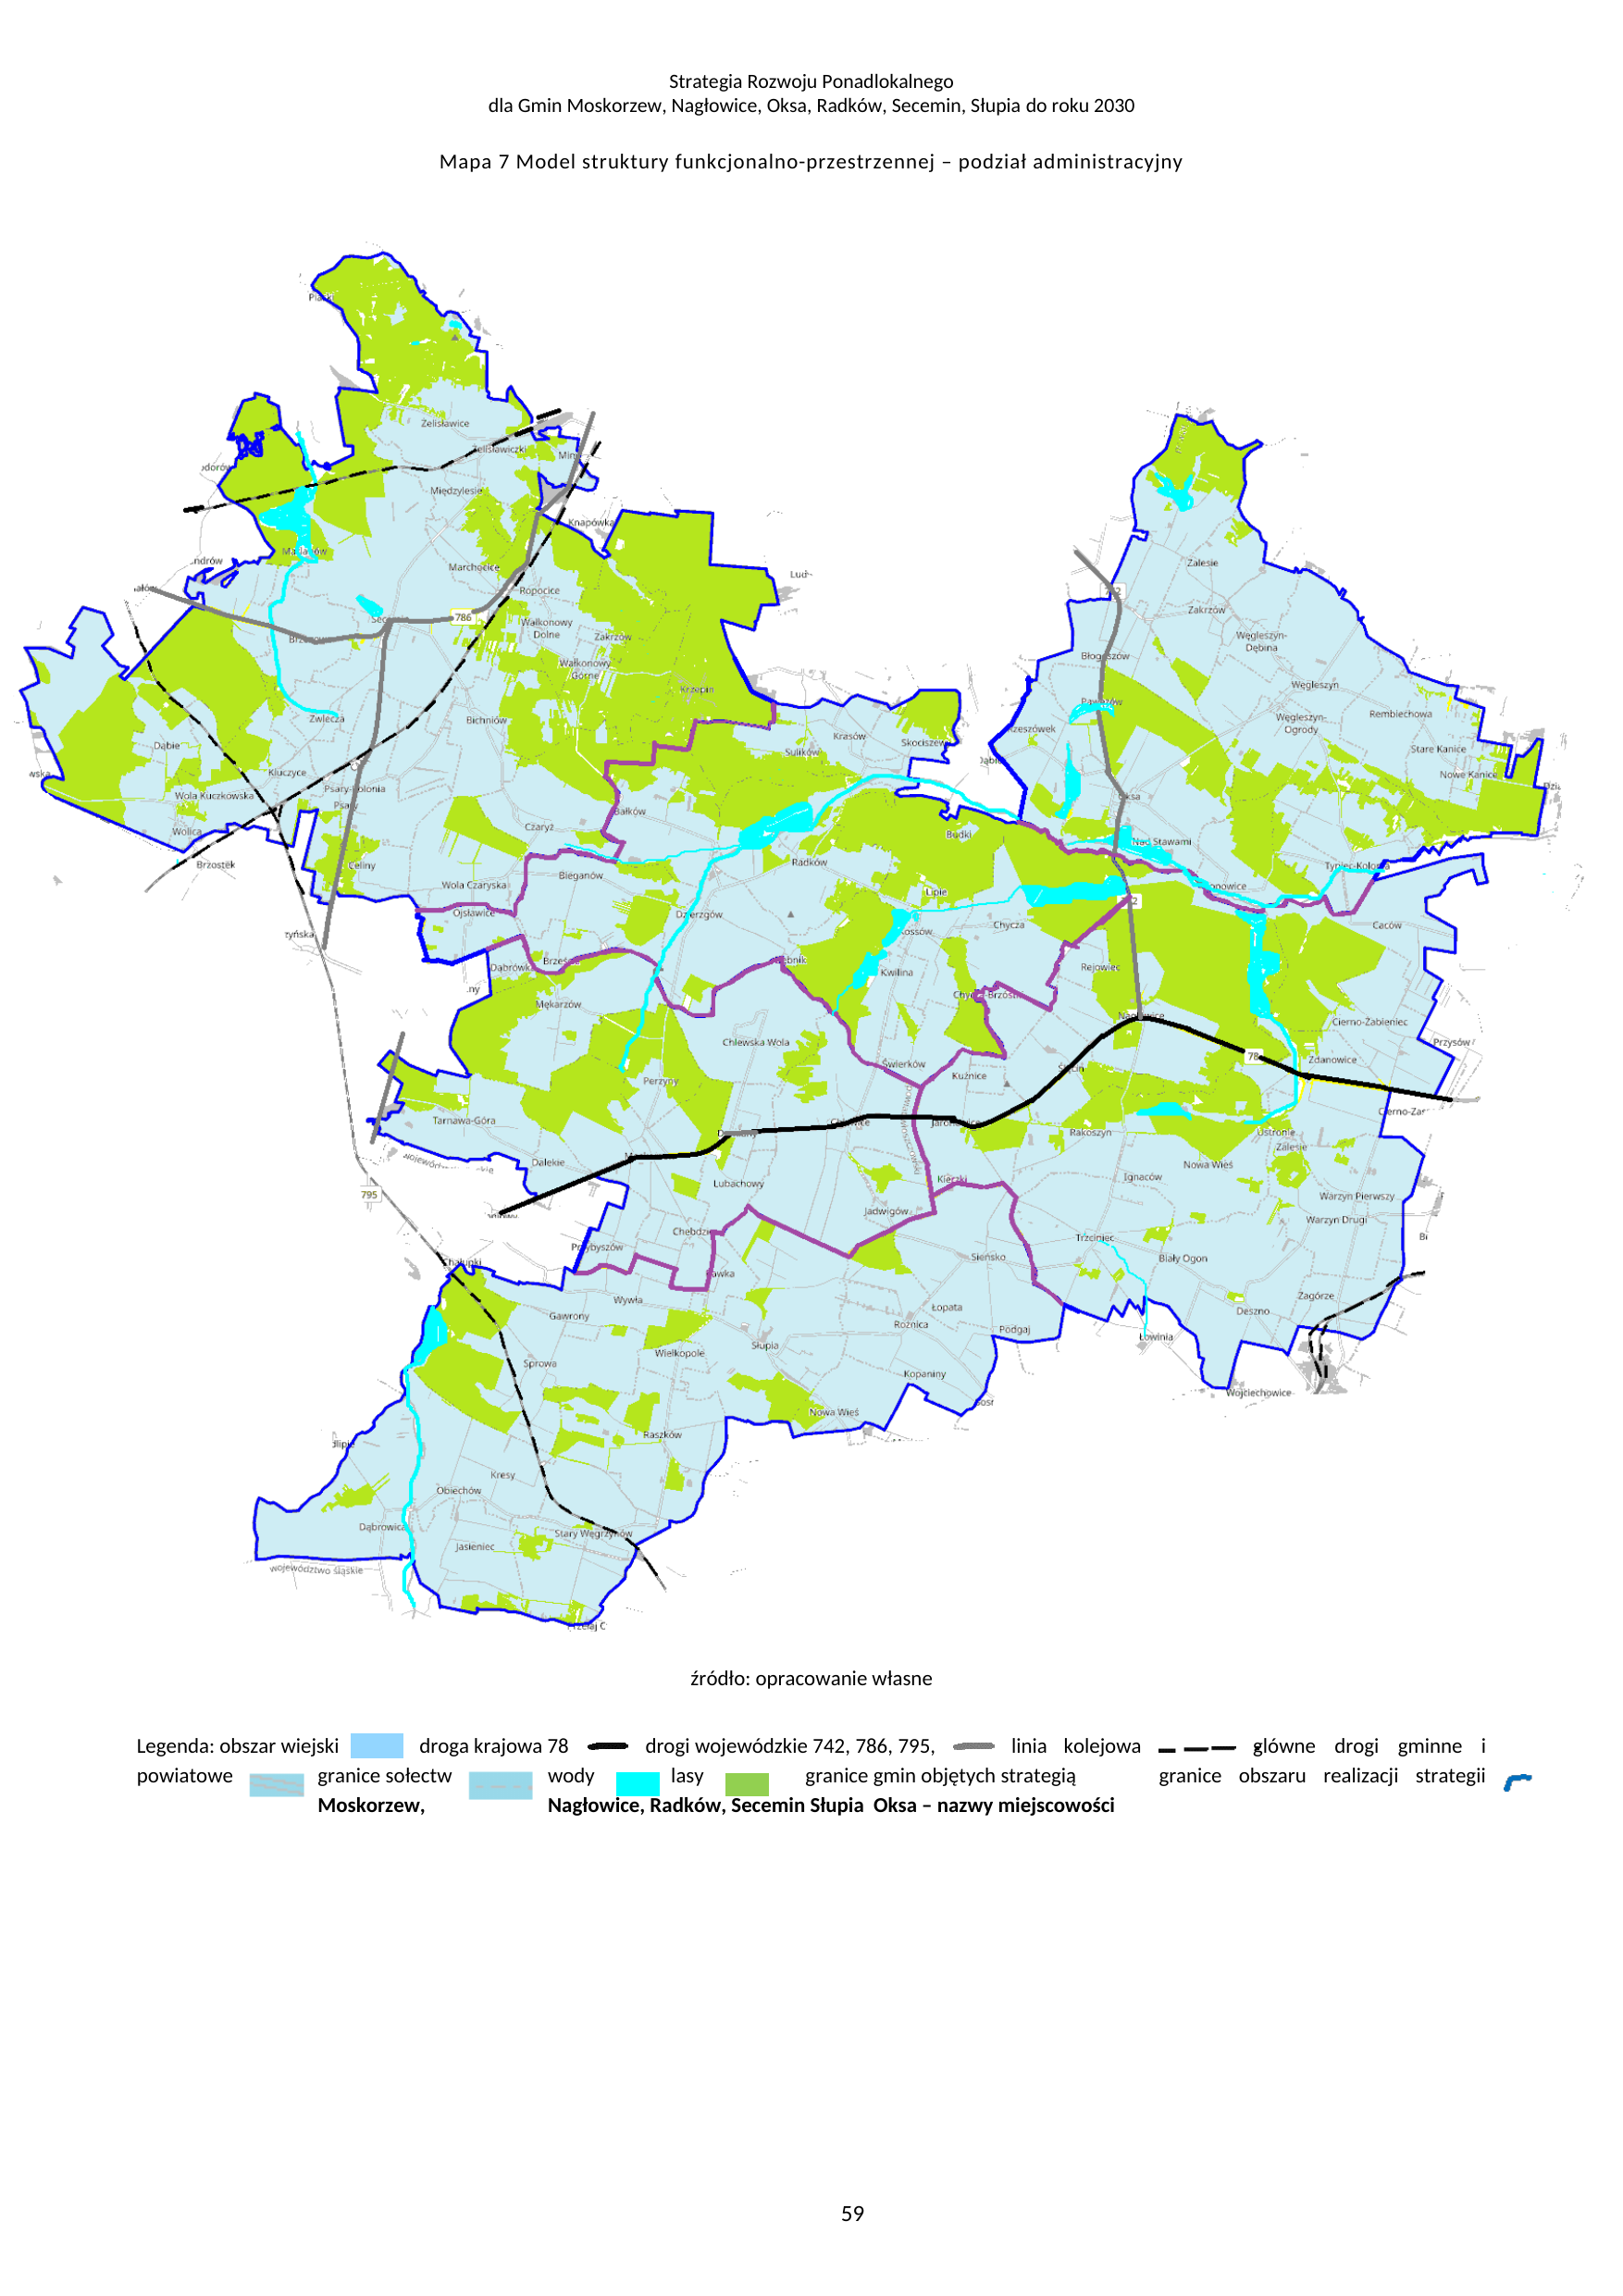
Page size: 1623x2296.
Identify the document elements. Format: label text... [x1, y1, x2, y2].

picture [1504, 1774, 1533, 1792]
text źródło: opracowanie własne [137, 1665, 1486, 1691]
picture [250, 1774, 304, 1796]
picture [13, 178, 1589, 1632]
picture [588, 1743, 628, 1750]
picture [470, 1772, 532, 1799]
text Legenda: obszar wiejski droga krajowa 78 drogi wojewódzkie 742, 786, 795, linia kolejowa glówne drogi gminne i powiatowe granice sołectw wody lasy granice gmin objętych strategią granice obszaru realizacji strategii Moskorzew, Nagłowice, Radków, Secemin Słupia Oksa – nazwy miejscowości [137, 1732, 1486, 1818]
